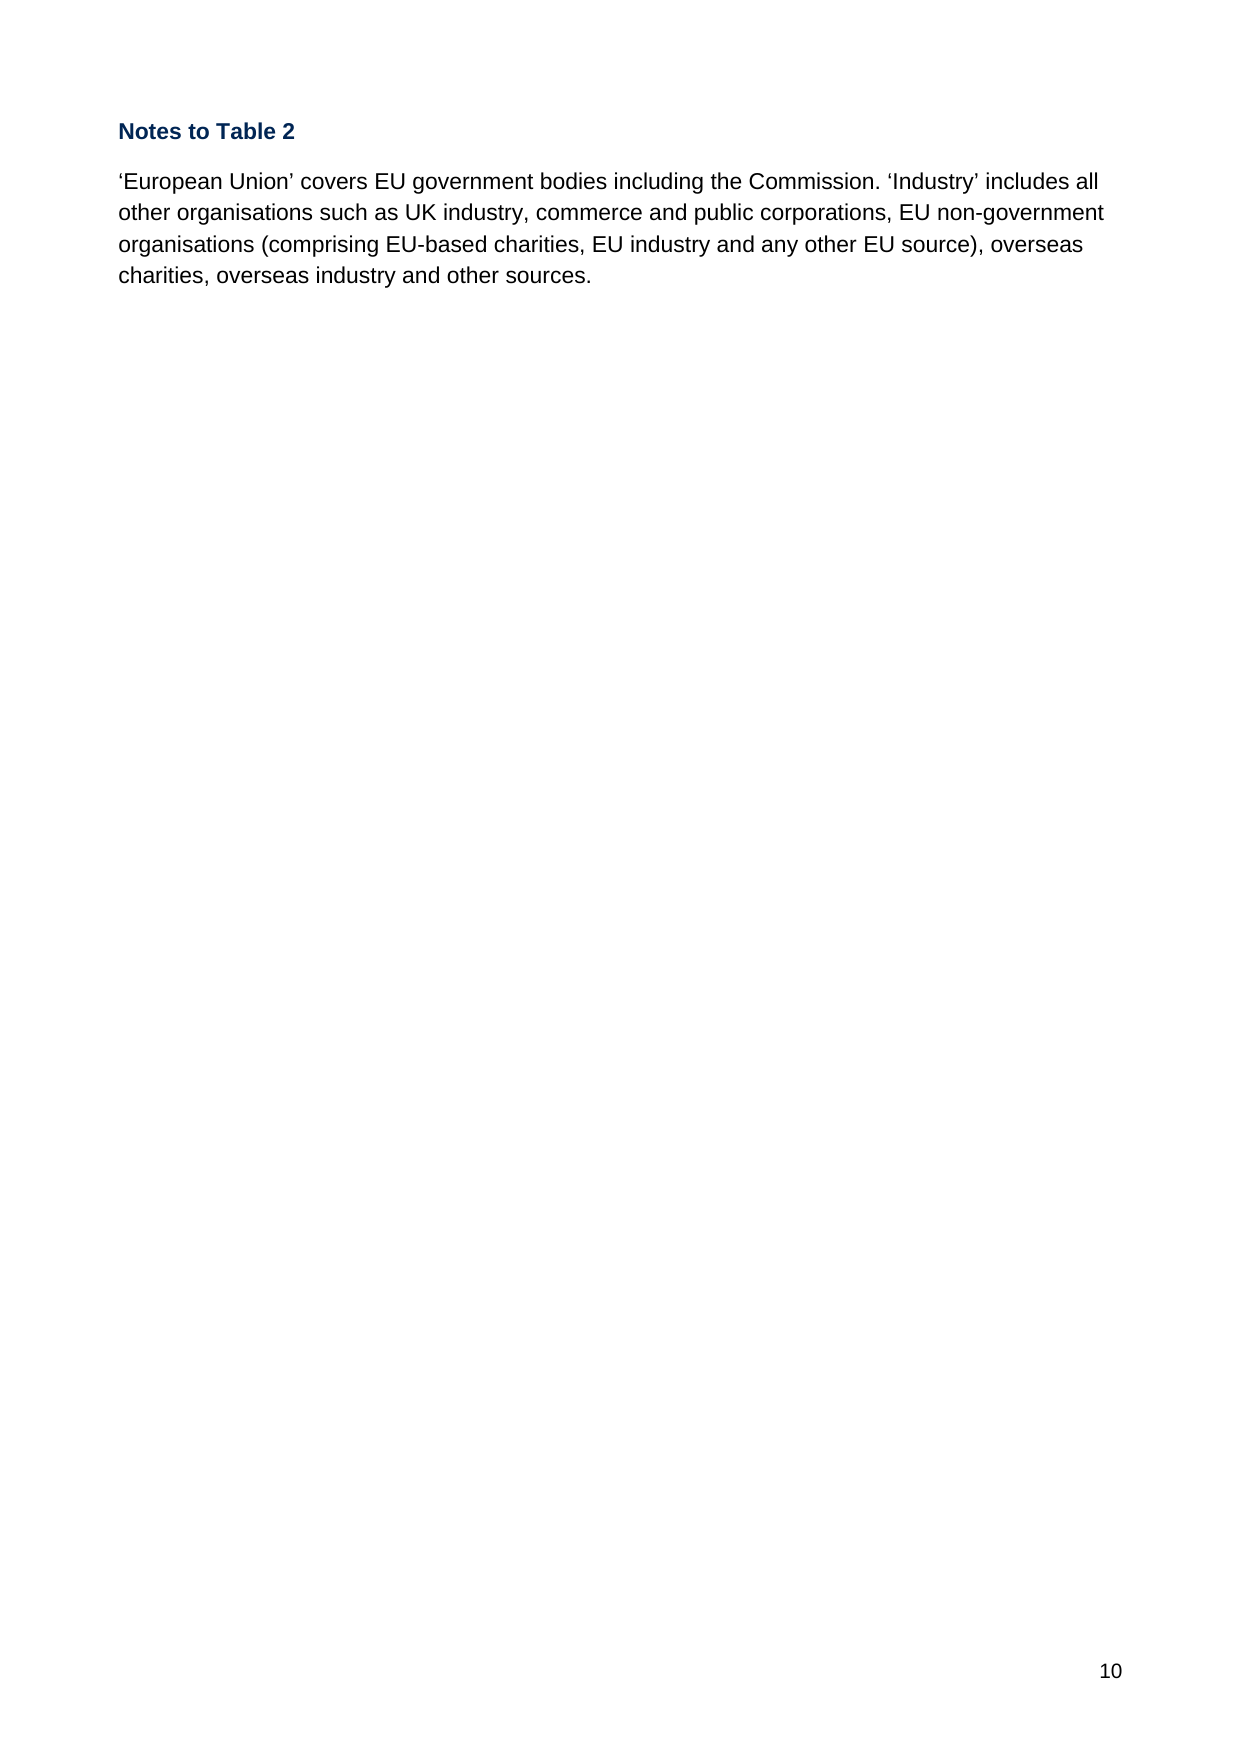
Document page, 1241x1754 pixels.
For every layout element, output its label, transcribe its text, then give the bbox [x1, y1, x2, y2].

text ‘European Union’ covers EU government bodies including the Commission. ‘Industry’ includes all other organisations such as UK industry, commerce and public corporations, EU non-government organisations (comprising EU-based charities, EU industry and any other EU source), overseas charities, overseas industry and other sources. [118, 163, 1122, 288]
subtitle Notes to Table 2 [118, 118, 1122, 144]
